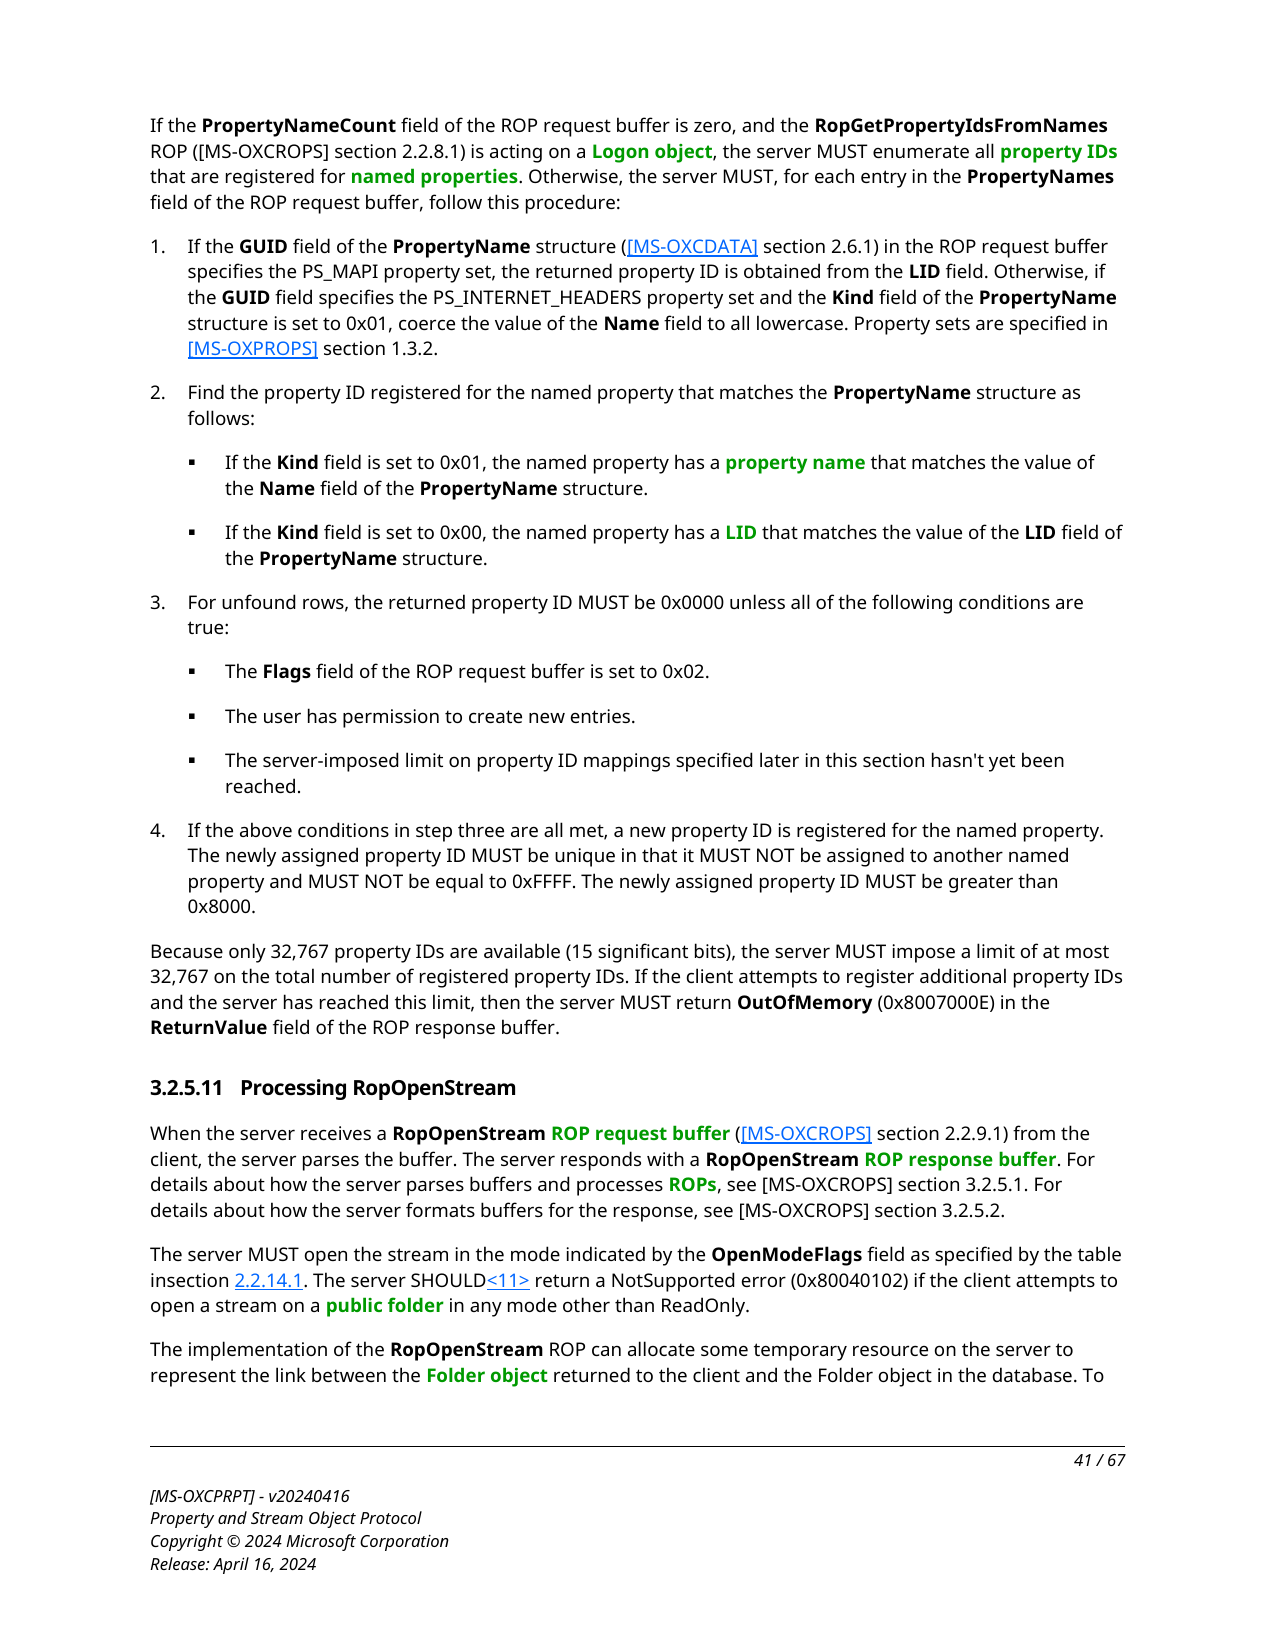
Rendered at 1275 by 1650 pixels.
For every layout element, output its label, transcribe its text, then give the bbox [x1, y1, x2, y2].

list The user has permission to create new entries. [187, 703, 1125, 729]
list If the Kind field is set to 0x00, the named property has a LID that matches the value of the LID field of the PropertyName structure. [187, 519, 1125, 570]
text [150, 1337, 1125, 1388]
list For unfound rows, the returned property ID MUST be 0x0000 unless all of the following conditions are true: [150, 589, 1125, 640]
list Find the property ID registered for the named property that matches the PropertyName structure as follows: [150, 380, 1125, 431]
text When the server receives a RopOpenStream ROP request buffer ([MS-OXCROPS] section 2.2.9.1) from the client, the server parses the buffer. The server responds with a RopOpenStream ROP response buffer. For details about how the server parses buffers and processes ROPs, see [MS-OXCROPS] section 3.2.5.1. For details about how the server formats buffers for the response, see [MS-OXCROPS] section 3.2.5.2. [150, 1121, 1125, 1223]
text The server MUST open the stream in the mode indicated by the OpenModeFlags field as specified by the table insection 2.2.14.1. The server SHOULD<11> return a NotSupported error (0x80040102) if the client attempts to open a stream on a public folder in any mode other than ReadOnly. [150, 1241, 1125, 1318]
list The server-imposed limit on property ID mappings specified later in this section hasn't yet been reached. [187, 747, 1125, 798]
list If the Kind field is set to 0x01, the named property has a property name that matches the value of the Name field of the PropertyName structure. [187, 449, 1125, 501]
list The Flags field of the ROP request buffer is set to 0x02. [187, 659, 1125, 684]
list If the above conditions in step three are all met, a new property ID is registered for the named property. The newly assigned property ID MUST be unique in that it MUST NOT be assigned to another named property and MUST NOT be equal to 0xFFFF. The newly assigned property ID MUST be greater than 0x8000. [150, 817, 1125, 919]
text If the PropertyNameCount field of the ROP request buffer is zero, and the RopGetPropertyIdsFromNames ROP ([MS-OXCROPS] section 2.2.8.1) is acting on a Logon object, the server MUST enumerate all property IDs that are registered for named properties. Otherwise, the server MUST, for each entry in the PropertyNames field of the ROP request buffer, follow this procedure: [150, 112, 1125, 214]
subtitle Processing RopOpenStream [150, 1073, 1125, 1102]
list If the GUID field of the PropertyName structure ([MS-OXCDATA] section 2.6.1) in the ROP request buffer specifies the PS_MAPI property set, the returned property ID is obtained from the LID field. Otherwise, if the GUID field specifies the PS_INTERNET_HEADERS property set and the Kind field of the PropertyName structure is set to 0x01, coerce the value of the Name field to all lowercase. Property sets are specified in [MS-OXPROPS] section 1.3.2. [150, 233, 1125, 361]
text Because only 32,767 property IDs are available (15 significant bits), the server MUST impose a limit of at most 32,767 on the total number of registered property IDs. If the client attempts to register additional property IDs and the server has reached this limit, then the server MUST return OutOfMemory (0x8007000E) in the ReturnValue field of the ROP response buffer. [150, 938, 1125, 1040]
